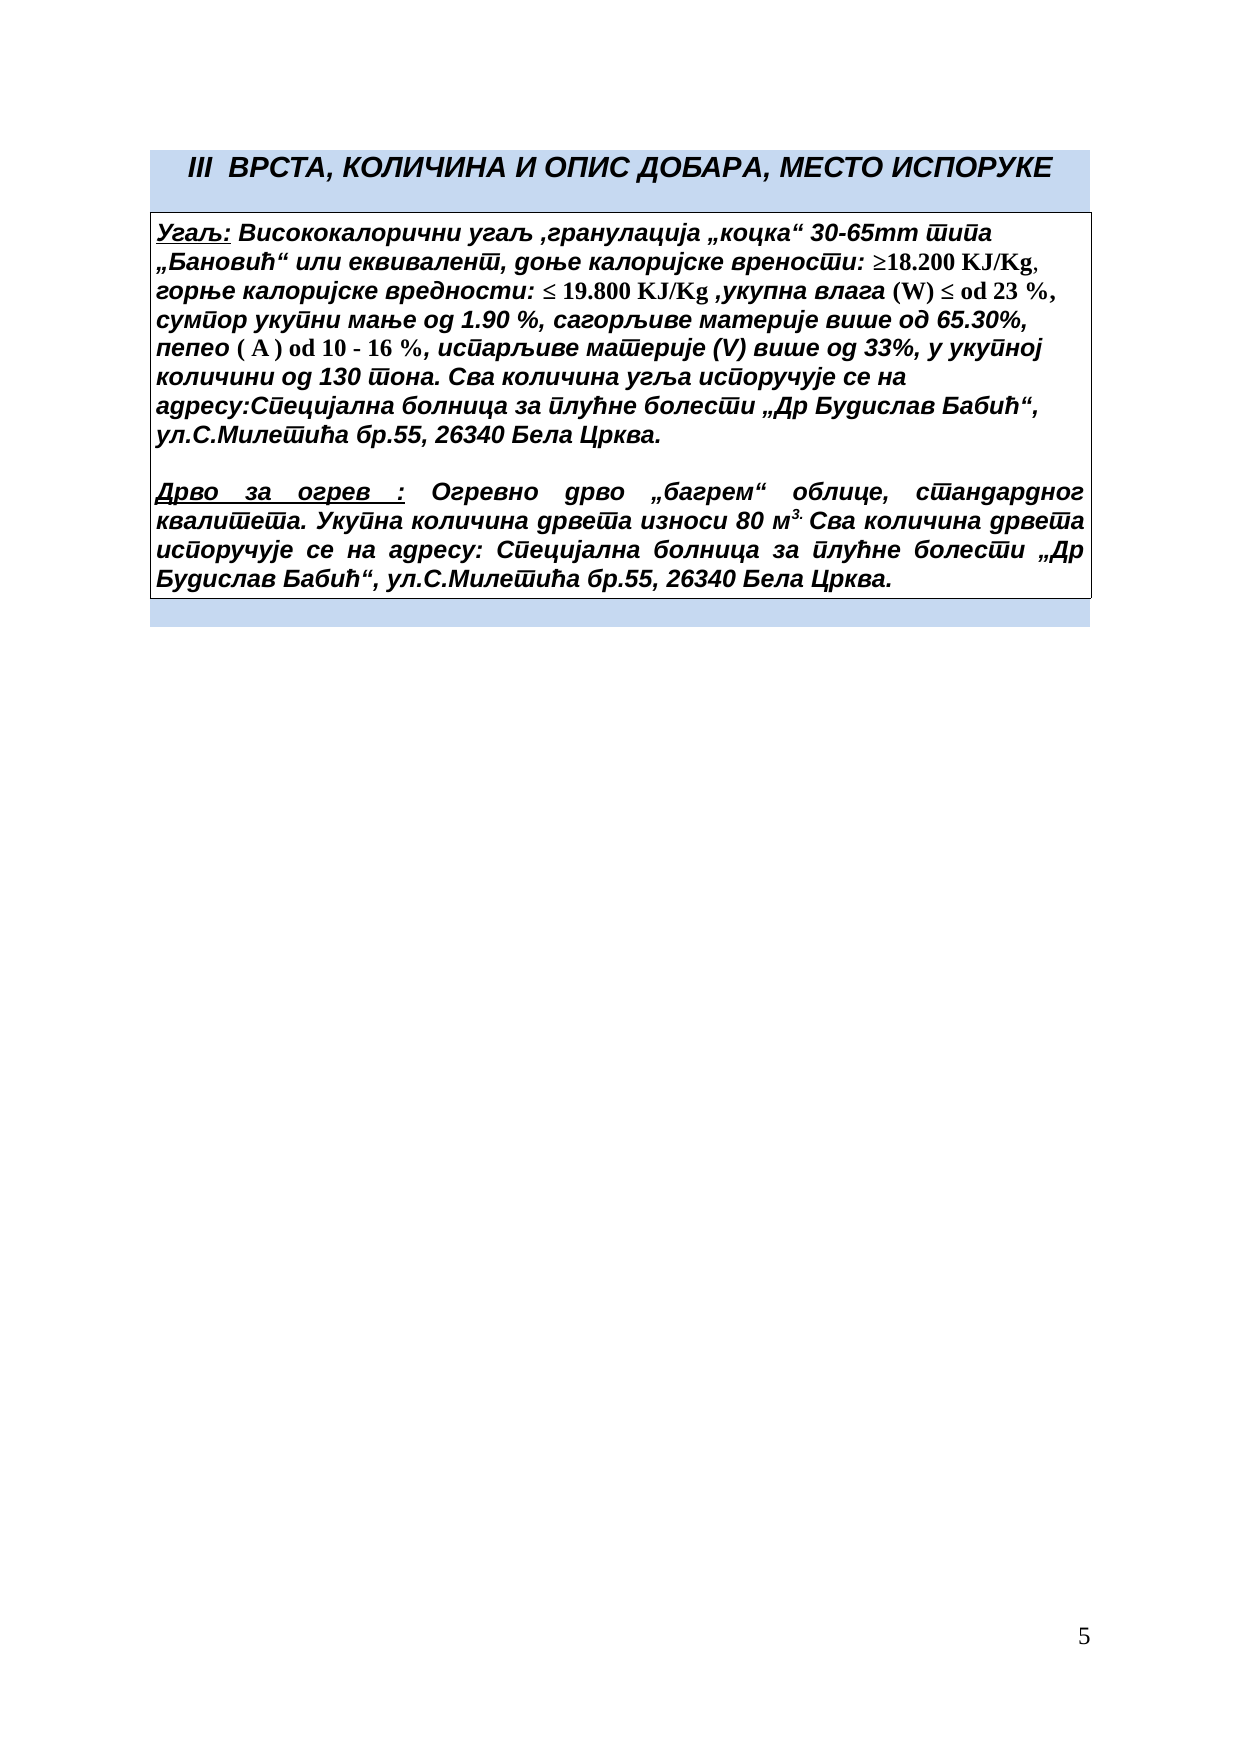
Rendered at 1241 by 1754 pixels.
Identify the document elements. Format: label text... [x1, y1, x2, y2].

text III ВРСТА, КОЛИЧИНА И ОПИС ДОБАРА, МЕСТО ИСПОРУКЕ [150, 150, 1090, 183]
table_header Угаљ: Висококалорични угаљ ,гранулација „коцка“ 30-65mm типа „Бановић“ или еквивалент, доње калоријске врености: ≥18.200 KJ/Kg, горње калоријске вредности: ≤ 19.800 KJ/Kg ,укупна влага (W) ≤ od 23 %, сумпор укупни мање од 1.90 %, сагорљиве материје више од 65.30%, пепео ( A ) od 10 - 16 %, испарљиве материје (V) више од 33%, у укупној количини од 130 тона. Сва количина угља испоручује се на адресу:Специјална болница за плућне болести „Др Будислав Бабић“, ул.С.Милетића бр.55, 26340 Бела Црква. Дрво за огрев : Огревно дрво „багрем“ облице, стандардног квалитета. Укупна количина дрвета износи 80 м3. Сва количина дрвета испоручује се на адресу: Специјална болница за плућне болести „Др Будислав Бабић“, ул.С.Милетића бр.55, 26340 Бела Црква. [151, 213, 1091, 598]
